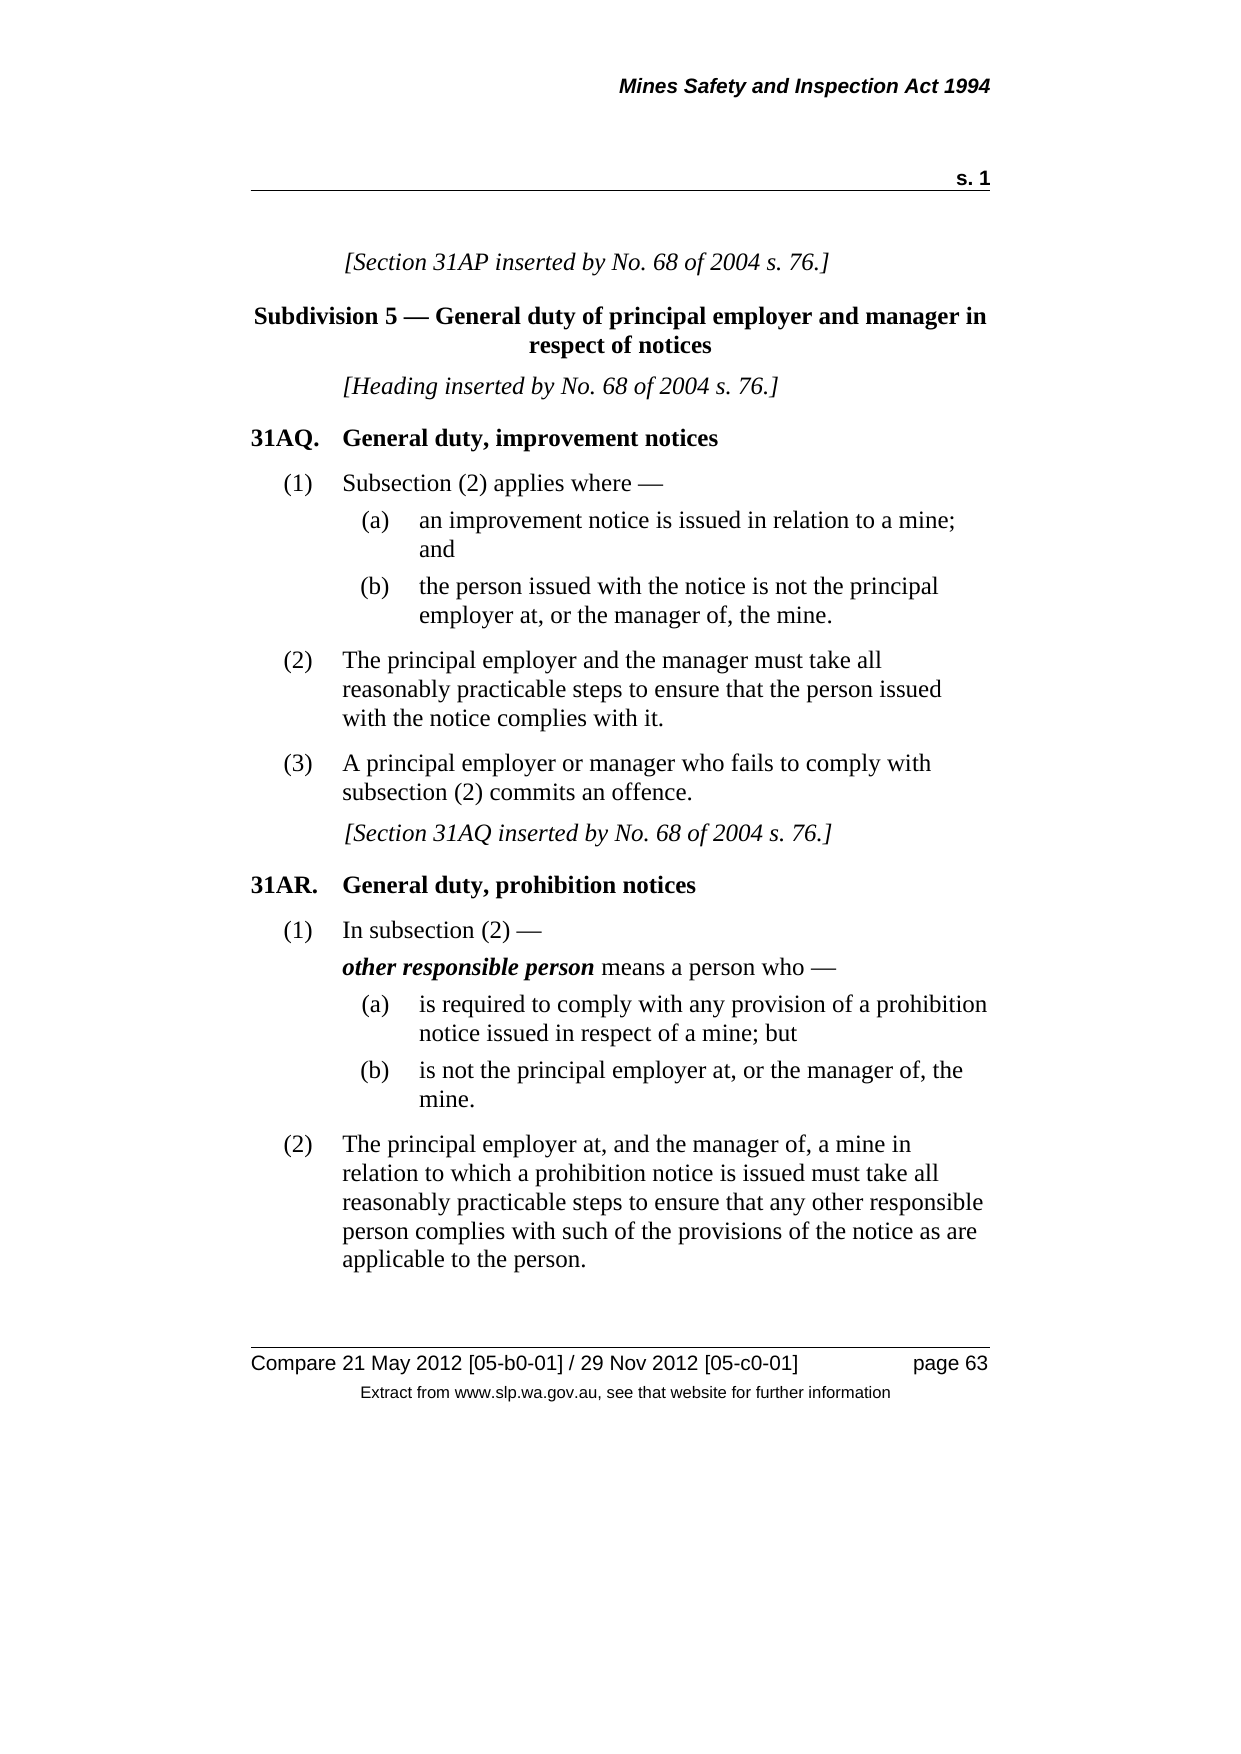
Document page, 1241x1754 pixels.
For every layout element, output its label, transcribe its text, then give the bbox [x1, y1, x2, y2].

text (b) the person issued with the notice is not the principal employer at, or the manager of, the mine. [251, 571, 990, 629]
subtitle Subdivision 5 — General duty of principal employer and manager in respect of notices [251, 301, 990, 359]
subtitle [Heading inserted by No. 68 of 2004 s. 76.] [251, 371, 990, 400]
text (3) A principal employer or manager who fails to comply with subsection (2) commits an offence. [251, 748, 990, 806]
text (b) is not the principal employer at, or the manager of, the mine. [251, 1055, 990, 1113]
text (2) The principal employer and the manager must take all reasonably practicable steps to ensure that the person issued with the notice complies with it. [251, 645, 990, 732]
subtitle 31AR. General duty, prohibition notices [251, 870, 990, 899]
text other responsible person means a person who — [251, 952, 990, 981]
text (a) is required to comply with any provision of a prohibition notice issued in respect of a mine; but [251, 989, 990, 1047]
subtitle 31AQ. General duty, improvement notices [251, 423, 990, 452]
text [Section 31AQ inserted by No. 68 of 2004 s. 76.] [251, 818, 990, 847]
text (1) Subsection (2) applies where — [251, 468, 990, 497]
text [Section 31AP inserted by No. 68 of 2004 s. 76.] [251, 247, 990, 276]
text (2) The principal employer at, and the manager of, a mine in relation to which a prohibition notice is issued must take all reasonably practicable steps to ensure that any other responsible person complies with such of the provisions of the notice as are applicable to the person. [251, 1129, 990, 1273]
text (1) In subsection (2) — [251, 915, 990, 944]
text (a) an improvement notice is issued in relation to a mine; and [251, 505, 990, 563]
